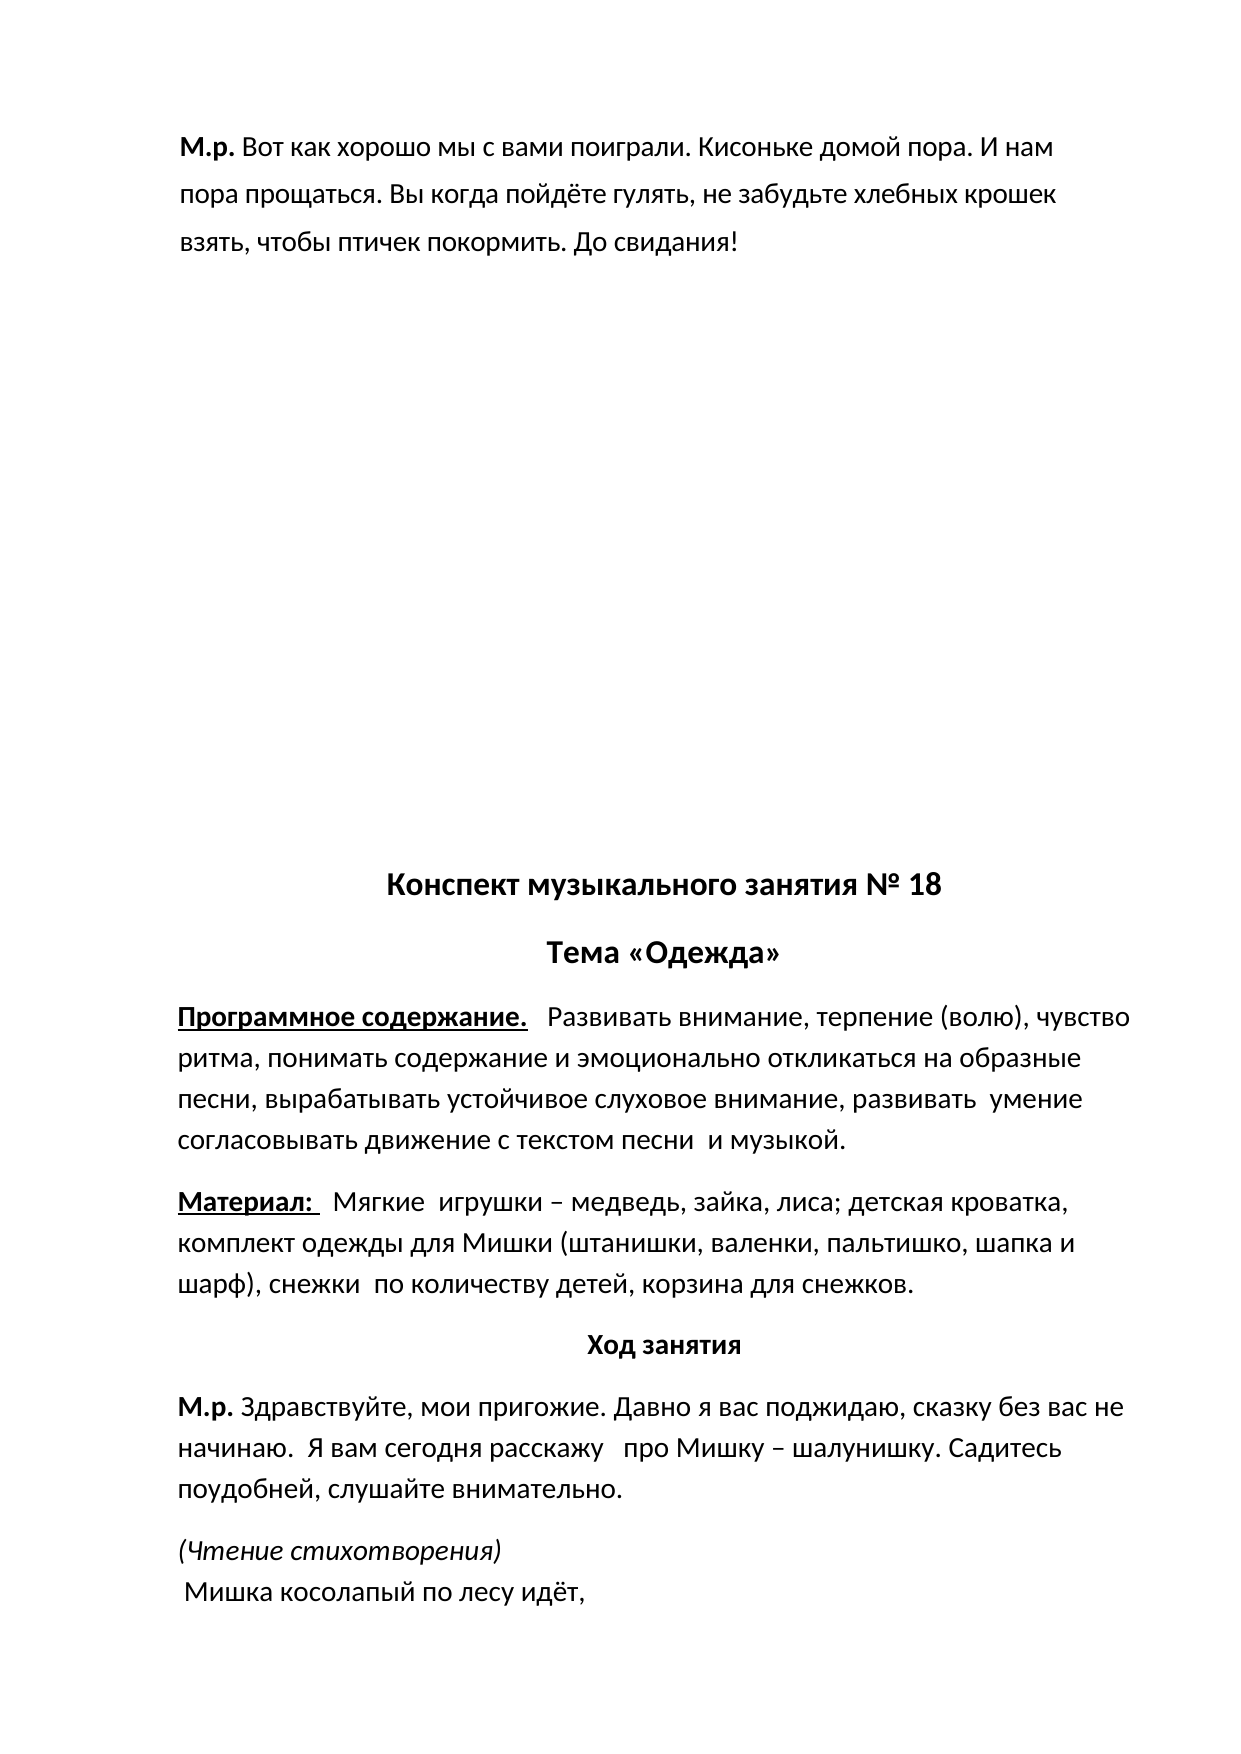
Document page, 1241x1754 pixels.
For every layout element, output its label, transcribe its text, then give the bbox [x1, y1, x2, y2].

text М.р. Вот как хорошо мы с вами поиграли. Кисоньке домой пора. И нам пора прощаться. Вы когда пойдёте гулять, не забудьте хлебных крошек взять, чтобы птичек покормить. До свидания! [179, 118, 1104, 261]
text Материал: Мягкие игрушки – медведь, зайка, лиса; детская кроватка, комплект одежды для Мишки (штанишки, валенки, пальтишко, шапка и шарф), снежки по количеству детей, корзина для снежков. [177, 1183, 1152, 1300]
text М.р. Здравствуйте, мои пригожие. Давно я вас поджидаю, сказку без вас не начинаю. Я вам сегодня расскажу про Мишку – шалунишку. Садитесь поудобней, слушайте внимательно. [177, 1388, 1152, 1506]
text Тема «Одежда» [177, 931, 1152, 971]
text Ход занятия [177, 1326, 1152, 1362]
text (Чтение стихотворения) [177, 1532, 1152, 1567]
text Конспект музыкального занятия № 18 [177, 863, 1152, 904]
text Программное содержание. Развивать внимание, терпение (волю), чувство ритма, понимать содержание и эмоционально откликаться на образные песни, вырабатывать устойчивое слуховое внимание, развивать умение согласовывать движение с текстом песни и музыкой. [177, 998, 1152, 1157]
text Мишка косолапый по лесу идёт, [177, 1573, 1152, 1608]
